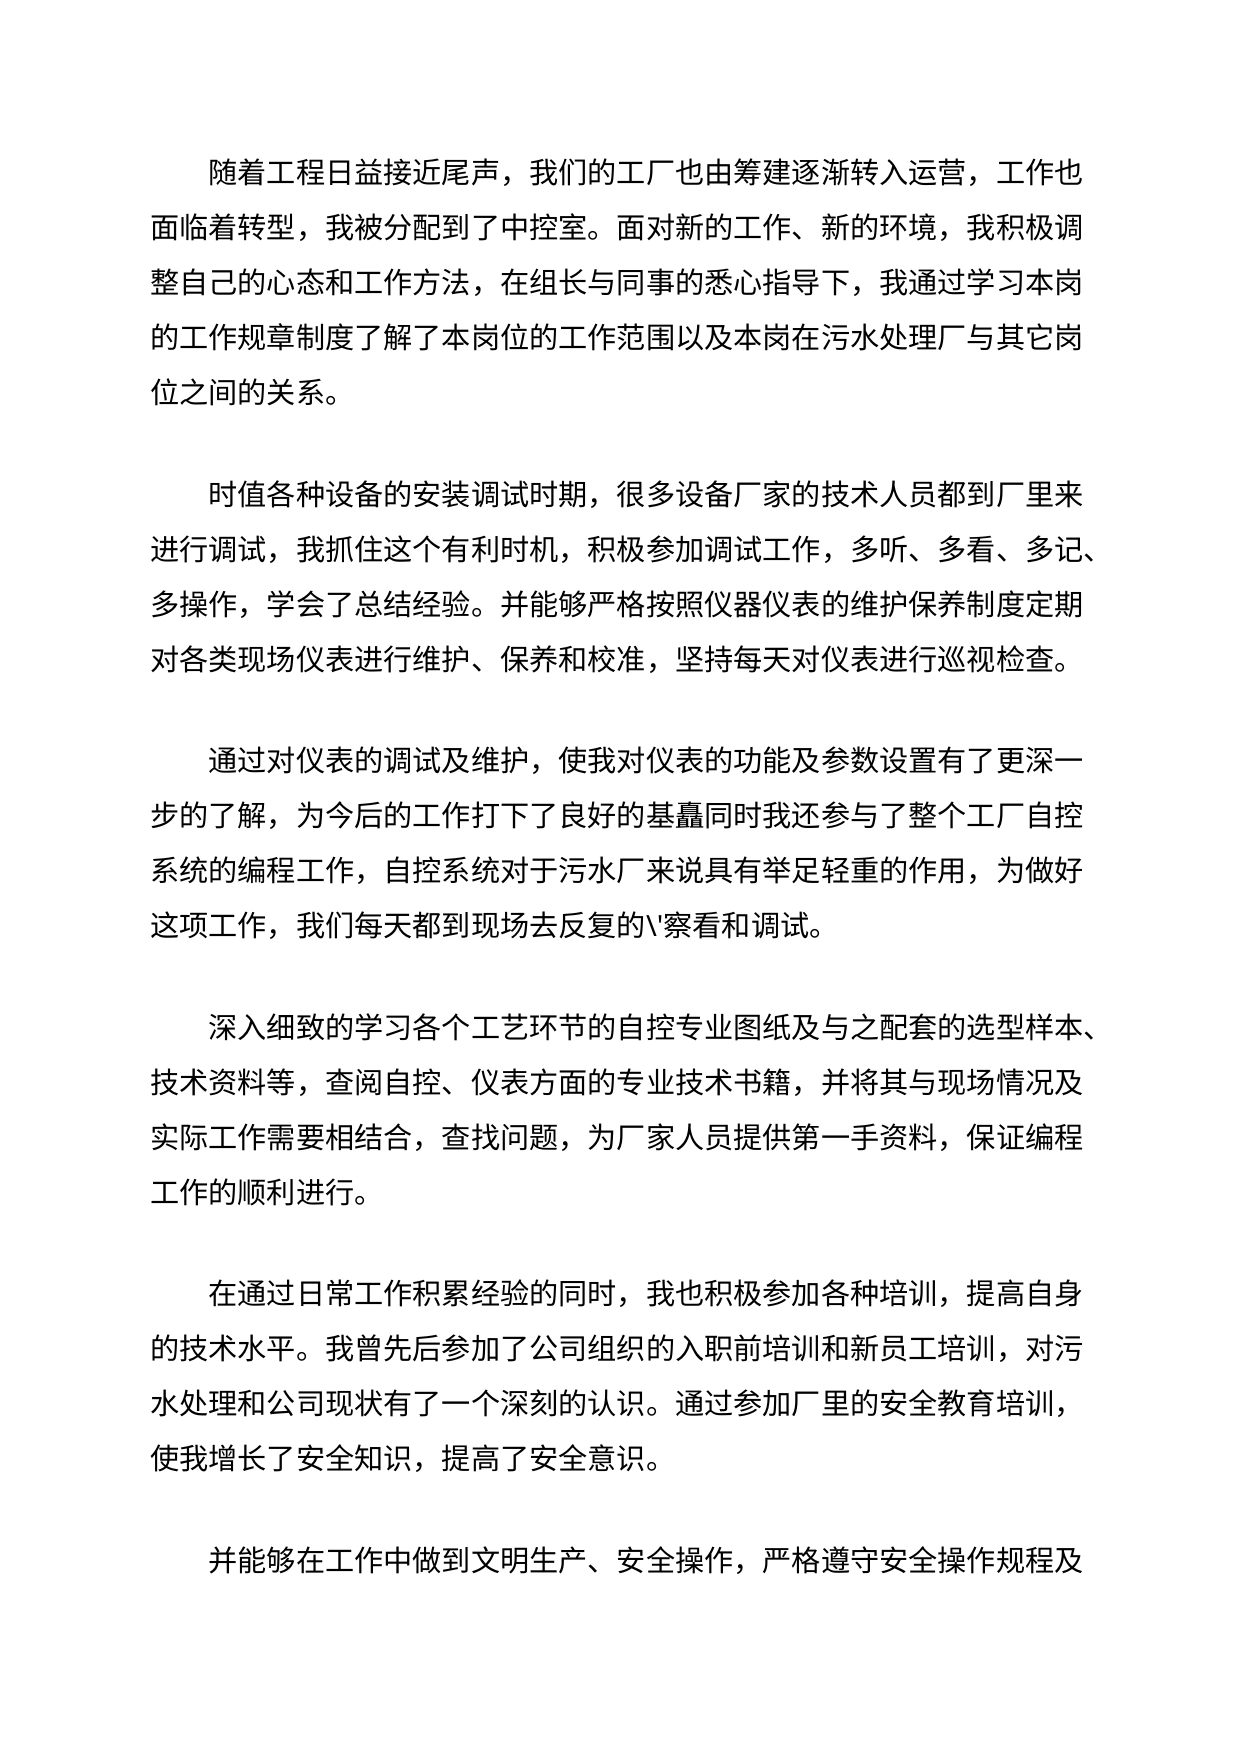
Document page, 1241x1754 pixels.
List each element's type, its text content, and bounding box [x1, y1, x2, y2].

text 通过对仪表的调试及维护，使我对仪表的功能及参数设置有了更深一步的了解，为今后的工作打下了良好的基矗同时我还参与了整个工厂自控系统的编程工作，自控系统对于污水厂来说具有举足轻重的作用，为做好这项工作，我们每天都到现场去反复的\'察看和调试。 [150, 738, 1090, 945]
text 深入细致的学习各个工艺环节的自控专业图纸及与之配套的选型样本、技术资料等，查阅自控、仪表方面的专业技术书籍，并将其与现场情况及实际工作需要相结合，查找问题，为厂家人员提供第一手资料，保证编程工作的顺利进行。 [150, 1004, 1090, 1211]
text 时值各种设备的安装调试时期，很多设备厂家的技术人员都到厂里来进行调试，我抓住这个有利时机，积极参加调试工作，多听、多看、多记、多操作，学会了总结经验。并能够严格按照仪器仪表的维护保养制度定期对各类现场仪表进行维护、保养和校准，坚持每天对仪表进行巡视检查。 [150, 471, 1090, 678]
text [150, 1537, 1090, 1580]
text 在通过日常工作积累经验的同时，我也积极参加各种培训，提高自身的技术水平。我曾先后参加了公司组织的入职前培训和新员工培训，对污水处理和公司现状有了一个深刻的认识。通过参加厂里的安全教育培训，使我增长了安全知识，提高了安全意识。 [150, 1271, 1090, 1478]
text 随着工程日益接近尾声，我们的工厂也由筹建逐渐转入运营，工作也面临着转型，我被分配到了中控室。面对新的工作、新的环境，我积极调整自己的心态和工作方法，在组长与同事的悉心指导下，我通过学习本岗的工作规章制度了解了本岗位的工作范围以及本岗在污水处理厂与其它岗位之间的关系。 [150, 150, 1090, 412]
